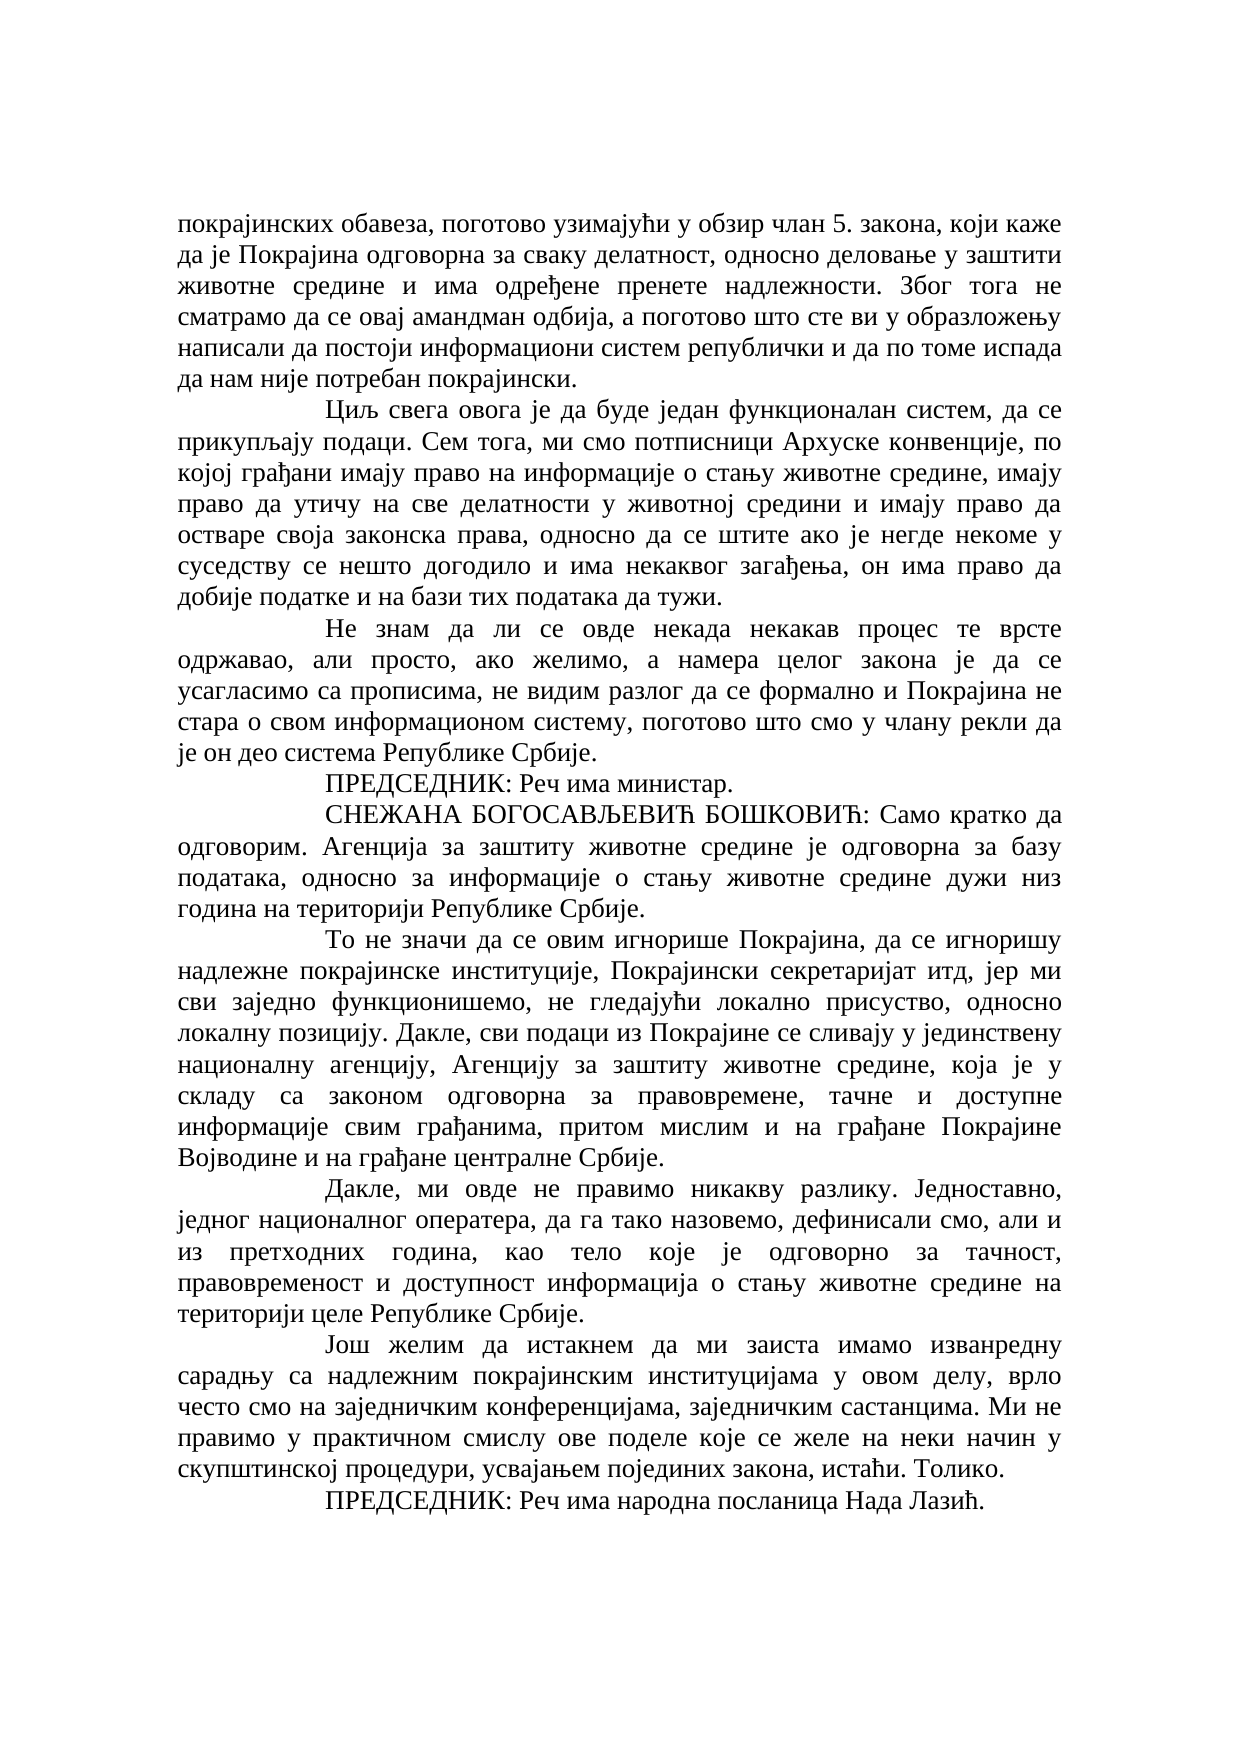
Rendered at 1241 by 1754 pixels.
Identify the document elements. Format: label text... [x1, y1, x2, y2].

text Циљ свега овога је да буде један функционалан систем, да се прикупљају подаци. Сем тога, ми смо потписници Архуске конвенције, по којој грађани имају право на информације о стању животне средине, имају право да утичу на све делатности у животној средини и имају право да остваре своја законска права, односно да се штите ако је негде некоме у суседству се нешто догодило и има некаквог загађења, он има право да добије податке и на бази тих података да тужи. [177, 394, 1063, 612]
text ПРЕДСЕДНИК: Реч има народна посланица Нада Лазић. [177, 1484, 1063, 1515]
text СНЕЖАНА БОГОСАВЉЕВИЋ БОШКОВИЋ: Само кратко да одговорим. Агенција за заштиту животне средине је одговорна за базу података, односно за информације о стању животне средине дужи низ година на територији Републике Србије. [177, 798, 1063, 923]
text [177, 207, 1063, 394]
text Не знам да ли се овде некада некакав процес те врсте одржавао, али просто, ако желимо, а намера целог закона је да се усагласимо са прописима, не видим разлог да се формално и Покрајина не стара о свом информационом систему, поготово што смо у члану рекли да је он део система Републике Србије. [177, 612, 1063, 767]
text ПРЕДСЕДНИК: Реч има министар. [177, 767, 1063, 798]
text Дакле, ми овде не правимо никакву разлику. Једноставно, једног националног оператера, да га тако назовемо, дефинисали смо, али и из претходних година, као тело које је одговорно за тачност, правовременост и доступност информација о стању животне средине на територији целе Републике Србије. [177, 1172, 1063, 1328]
text То не значи да се овим игнорише Покрајина, да се игноришу надлежне покрајинске институције, Покрајински секретаријат итд, јер ми сви заједно функционишемо, не гледајући локално присуство, односно локалну позицију. Дакле, сви подаци из Покрајине се сливају у јединствену националну агенцију, Агенцију за заштиту животне средине, која је у складу са законом одговорна за правовремене, тачне и доступне информације свим грађанима, притом мислим и на грађане Покрајине Војводине и на грађане централне Србије. [177, 923, 1063, 1172]
text Још желим да истакнем да ми заиста имамо изванредну сарадњу са надлежним покрајинским институцијама у овом делу, врло често смо на заједничким конференцијама, заједничким састанцима. Ми не правимо у практичном смислу ове поделе које се желе на неки начин у скупштинској процедури, усвајањем појединих закона, истаћи. Толико. [177, 1328, 1063, 1484]
